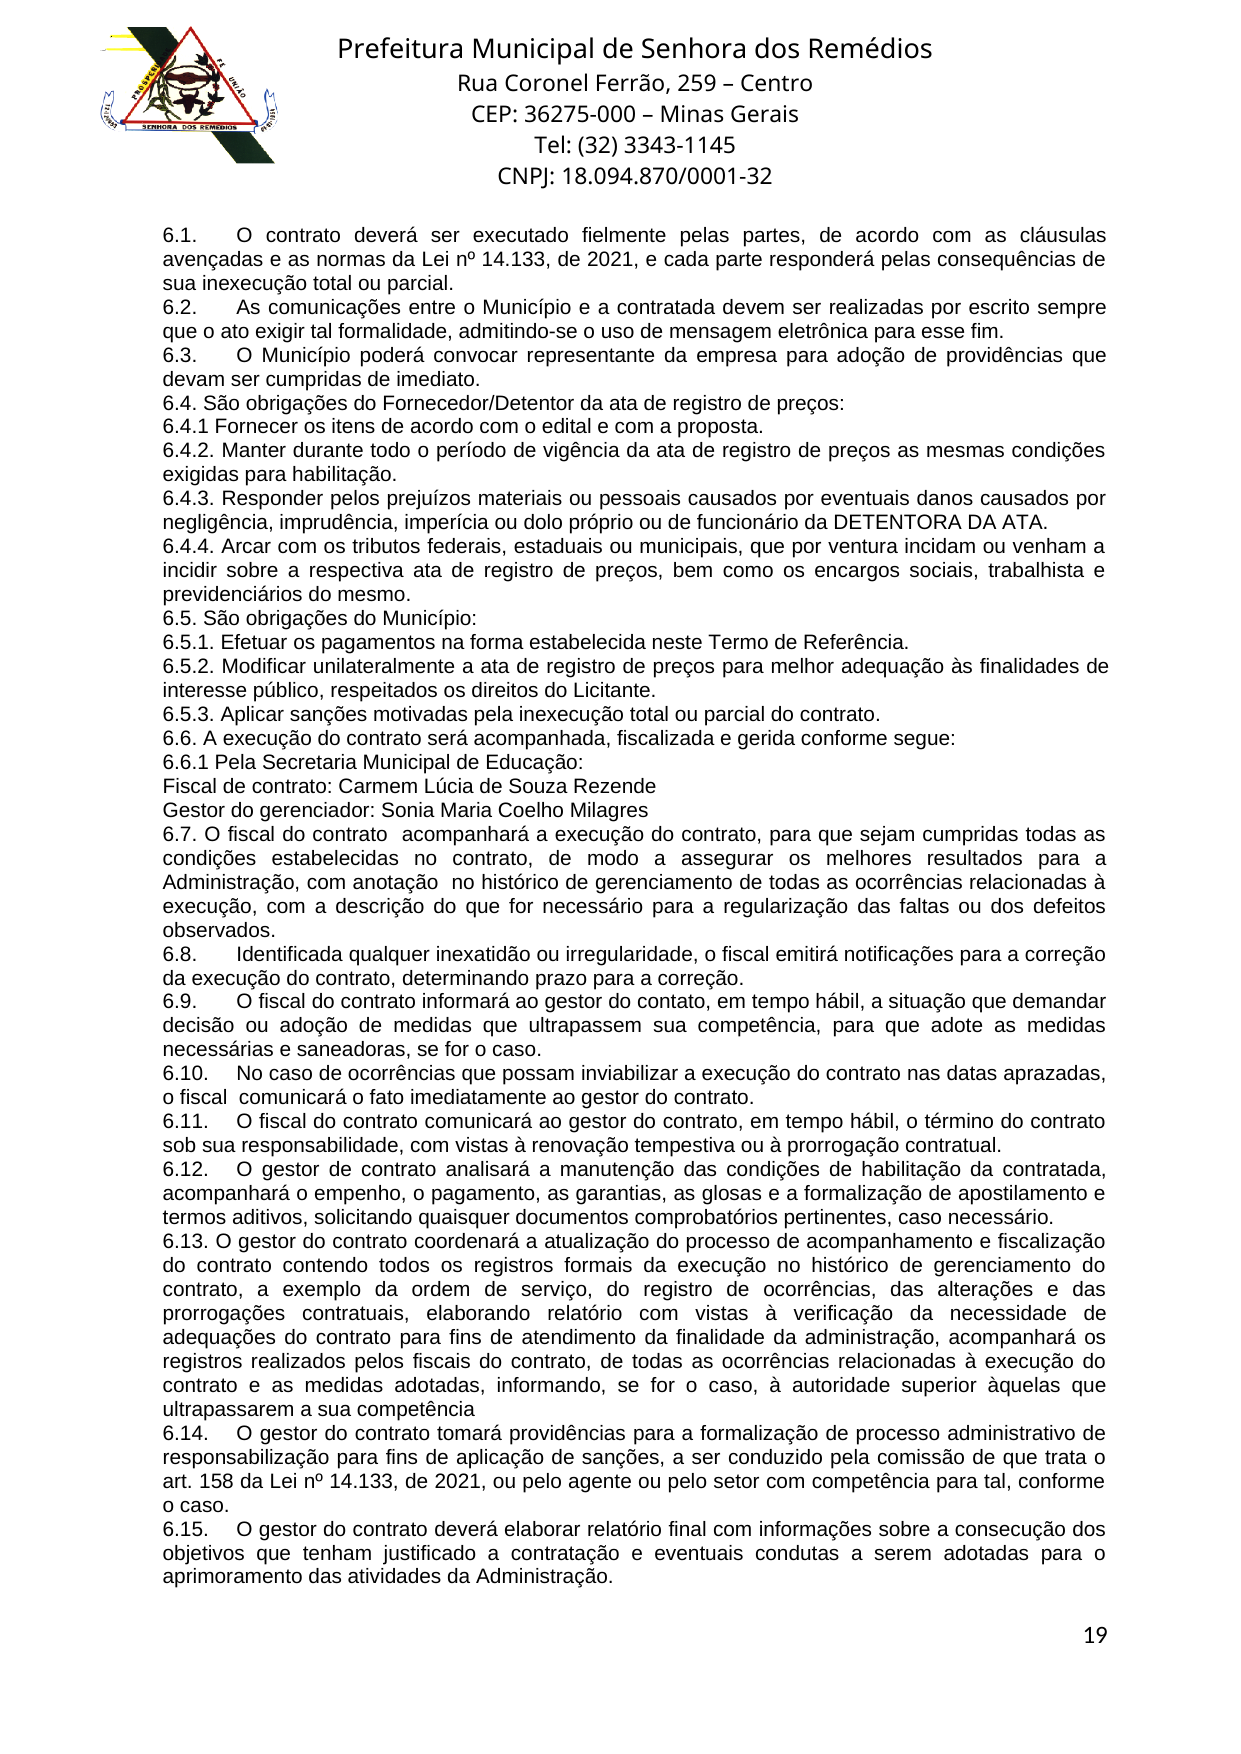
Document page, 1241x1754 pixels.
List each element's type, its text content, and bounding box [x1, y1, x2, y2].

text 6.6.1 Pela Secretaria Municipal de Educação: [162, 750, 1107, 774]
text 6.9. O fiscal do contrato informará ao gestor do contato, em tempo hábil, a situação que demandar decisão ou adoção de medidas que ultrapassem sua competência, para que adote as medidas necessárias e saneadoras, se for o caso. [162, 989, 1107, 1061]
text 6.7. O fiscal do contrato acompanhará a execução do contrato, para que sejam cumpridas todas as condições estabelecidas no contrato, de modo a assegurar os melhores resultados para a Administração, com anotação no histórico de gerenciamento de todas as ocorrências relacionadas à execução, com a descrição do que for necessário para a regularização das faltas ou dos defeitos observados. [162, 822, 1107, 941]
text 6.5.1. Efetuar os pagamentos na forma estabelecida neste Termo de Referência. [162, 630, 1111, 654]
text 6.1. O contrato deverá ser executado fielmente pelas partes, de acordo com as cláusulas avençadas e as normas da Lei nº 14.133, de 2021, e cada parte responderá pelas consequências de sua inexecução total ou parcial. [162, 223, 1107, 294]
text 6.4.3. Responder pelos prejuízos materiais ou pessoais causados por eventuais danos causados por negligência, imprudência, imperícia ou dolo próprio ou de funcionário da DETENTORA DA ATA. [162, 486, 1107, 534]
text 6.15. O gestor do contrato deverá elaborar relatório final com informações sobre a consecução dos objetivos que tenham justificado a contratação e eventuais condutas a serem adotadas para o aprimoramento das atividades da Administração. [162, 1516, 1107, 1588]
text 6.3. O Município poderá convocar representante da empresa para adoção de providências que devam ser cumpridas de imediato. [162, 342, 1107, 390]
text 6.5. São obrigações do Município: [162, 606, 1107, 630]
text Gestor do gerenciador: Sonia Maria Coelho Milagres [162, 798, 1107, 822]
text 6.11. O fiscal do contrato comunicará ao gestor do contrato, em tempo hábil, o término do contrato sob sua responsabilidade, com vistas à renovação tempestiva ou à prorrogação contratual. [162, 1109, 1107, 1157]
text 6.4. São obrigações do Fornecedor/Detentor da ata de registro de preços: [162, 390, 1107, 414]
text Fiscal de contrato: Carmem Lúcia de Souza Rezende [162, 774, 1107, 798]
text 6.13. O gestor do contrato coordenará a atualização do processo de acompanhamento e fiscalização do contrato contendo todos os registros formais da execução no histórico de gerenciamento do contrato, a exemplo da ordem de serviço, do registro de ocorrências, das alterações e das prorrogações contratuais, elaborando relatório com vistas à verificação da necessidade de adequações do contrato para fins de atendimento da finalidade da administração, acompanhará os registros realizados pelos fiscais do contrato, de todas as ocorrências relacionadas à execução do contrato e as medidas adotadas, informando, se for o caso, à autoridade superior àquelas que ultrapassarem a sua competência [162, 1229, 1107, 1421]
text 6.6. A execução do contrato será acompanhada, fiscalizada e gerida conforme segue: [162, 726, 1107, 750]
text 6.4.1 Fornecer os itens de acordo com o edital e com a proposta. [162, 414, 1107, 438]
text 6.5.3. Aplicar sanções motivadas pela inexecução total ou parcial do contrato. [162, 702, 1111, 726]
text 6.12. O gestor de contrato analisará a manutenção das condições de habilitação da contratada, acompanhará o empenho, o pagamento, as garantias, as glosas e a formalização de apostilamento e termos aditivos, solicitando quaisquer documentos comprobatórios pertinentes, caso necessário. [162, 1157, 1107, 1229]
text 6.14. O gestor do contrato tomará providências para a formalização de processo administrativo de responsabilização para fins de aplicação de sanções, a ser conduzido pela comissão de que trata o art. 158 da Lei nº 14.133, de 2021, ou pelo agente ou pelo setor com competência para tal, conforme o caso. [162, 1421, 1107, 1516]
text 6.5.2. Modificar unilateralmente a ata de registro de preços para melhor adequação às finalidades de interesse público, respeitados os direitos do Licitante. [162, 654, 1111, 702]
text 6.4.2. Manter durante todo o período de vigência da ata de registro de preços as mesmas condições exigidas para habilitação. [162, 438, 1107, 486]
text 6.10. No caso de ocorrências que possam inviabilizar a execução do contrato nas datas aprazadas, o fiscal comunicará o fato imediatamente ao gestor do contrato. [162, 1061, 1107, 1109]
text 6.8. Identificada qualquer inexatidão ou irregularidade, o fiscal emitirá notificações para a correção da execução do contrato, determinando prazo para a correção. [162, 941, 1107, 989]
text 6.2. As comunicações entre o Município e a contratada devem ser realizadas por escrito sempre que o ato exigir tal formalidade, admitindo-se o uso de mensagem eletrônica para esse fim. [162, 294, 1107, 342]
text 6.4.4. Arcar com os tributos federais, estaduais ou municipais, que por ventura incidam ou venham a incidir sobre a respectiva ata de registro de preços, bem como os encargos sociais, trabalhista e previdenciários do mesmo. [162, 534, 1107, 606]
